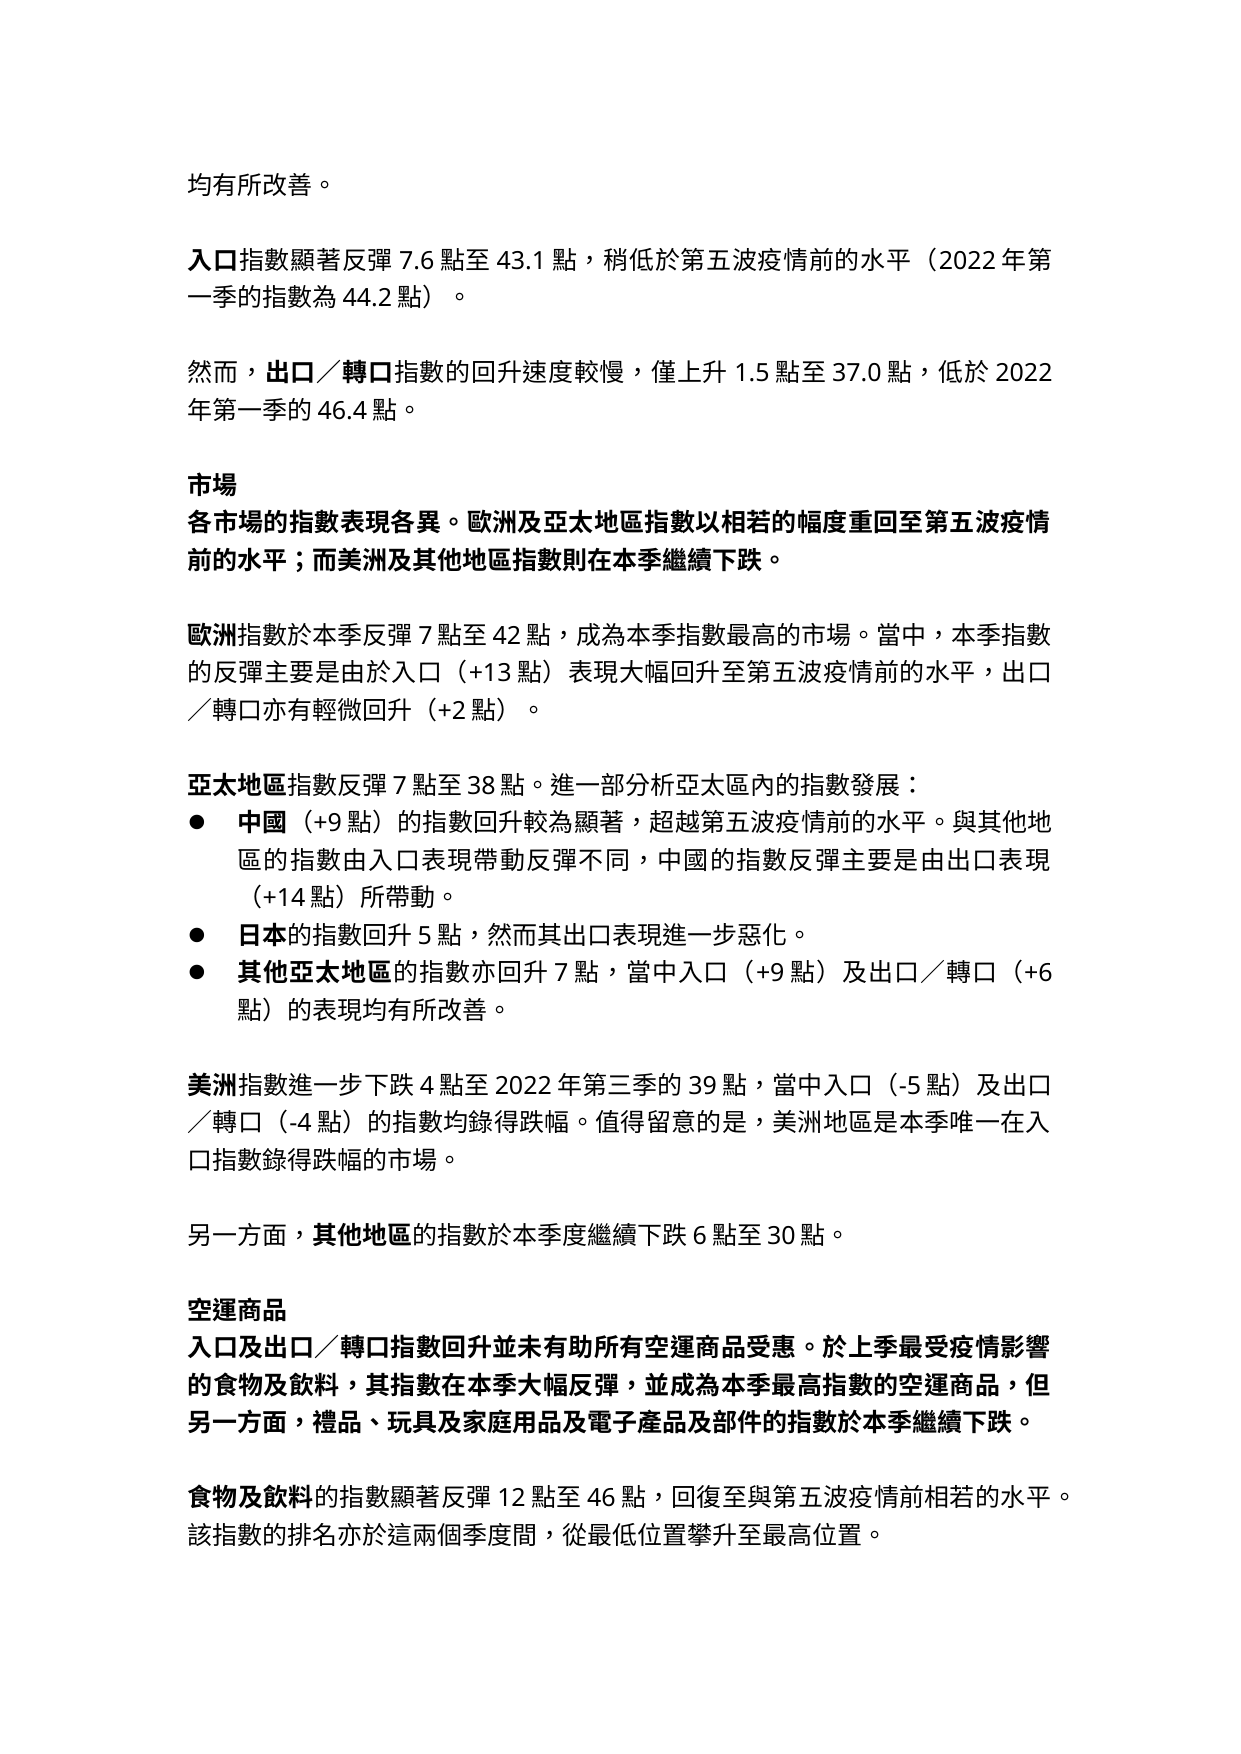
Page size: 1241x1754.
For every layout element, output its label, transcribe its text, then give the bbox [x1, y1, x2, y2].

text 市場 [187, 464, 1053, 502]
text 入口指數顯著反彈7.6點至43.1點，稍低於第五波疫情前的水平（2022年第一季的指數為44.2點）。 [187, 239, 1053, 314]
text 另一方面，其他地區的指數於本季度繼續下跌6點至30點。 [187, 1214, 1053, 1252]
text 入口及出口／轉口指數回升並未有助所有空運商品受惠。於上季最受疫情影響的食物及飲料，其指數在本季大幅反彈，並成為本季最高指數的空運商品，但另一方面，禮品、玩具及家庭用品及電子產品及部件的指數於本季繼續下跌。 [187, 1327, 1053, 1439]
text 空運商品 [187, 1289, 1053, 1327]
text 食物及飲料的指數顯著反彈12點至46點，回復至與第五波疫情前相若的水平。該指數的排名亦於這兩個季度間，從最低位置攀升至最高位置。 [187, 1477, 1053, 1552]
list 日本的指數回升5點，然而其出口表現進一步惡化。 [187, 914, 1053, 952]
text 美洲指數進一步下跌4點至2022年第三季的39點，當中入口（-5點）及出口／轉口（-4點）的指數均錄得跌幅。值得留意的是，美洲地區是本季唯一在入口指數錄得跌幅的市場。 [187, 1064, 1053, 1177]
text 然而，出口／轉口指數的回升速度較慢，僅上升1.5點至37.0點，低於2022年第一季的46.4點。 [187, 352, 1053, 427]
text 亞太地區指數反彈7點至38點。進一部分析亞太區內的指數發展： [187, 764, 1053, 802]
text 歐洲指數於本季反彈7點至42點，成為本季指數最高的市場。當中，本季指數的反彈主要是由於入口（+13點）表現大幅回升至第五波疫情前的水平，出口／轉口亦有輕微回升（+2點）。 [187, 614, 1053, 727]
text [187, 164, 1053, 202]
list 其他亞太地區的指數亦回升7點，當中入口（+9點）及出口／轉口（+6點）的表現均有所改善。 [187, 952, 1053, 1027]
list 中國（+9點）的指數回升較為顯著，超越第五波疫情前的水平。與其他地區的指數由入口表現帶動反彈不同，中國的指數反彈主要是由出口表現（+14點）所帶動。 [187, 802, 1053, 914]
text 各市場的指數表現各異。歐洲及亞太地區指數以相若的幅度重回至第五波疫情前的水平；而美洲及其他地區指數則在本季繼續下跌。 [187, 502, 1053, 577]
